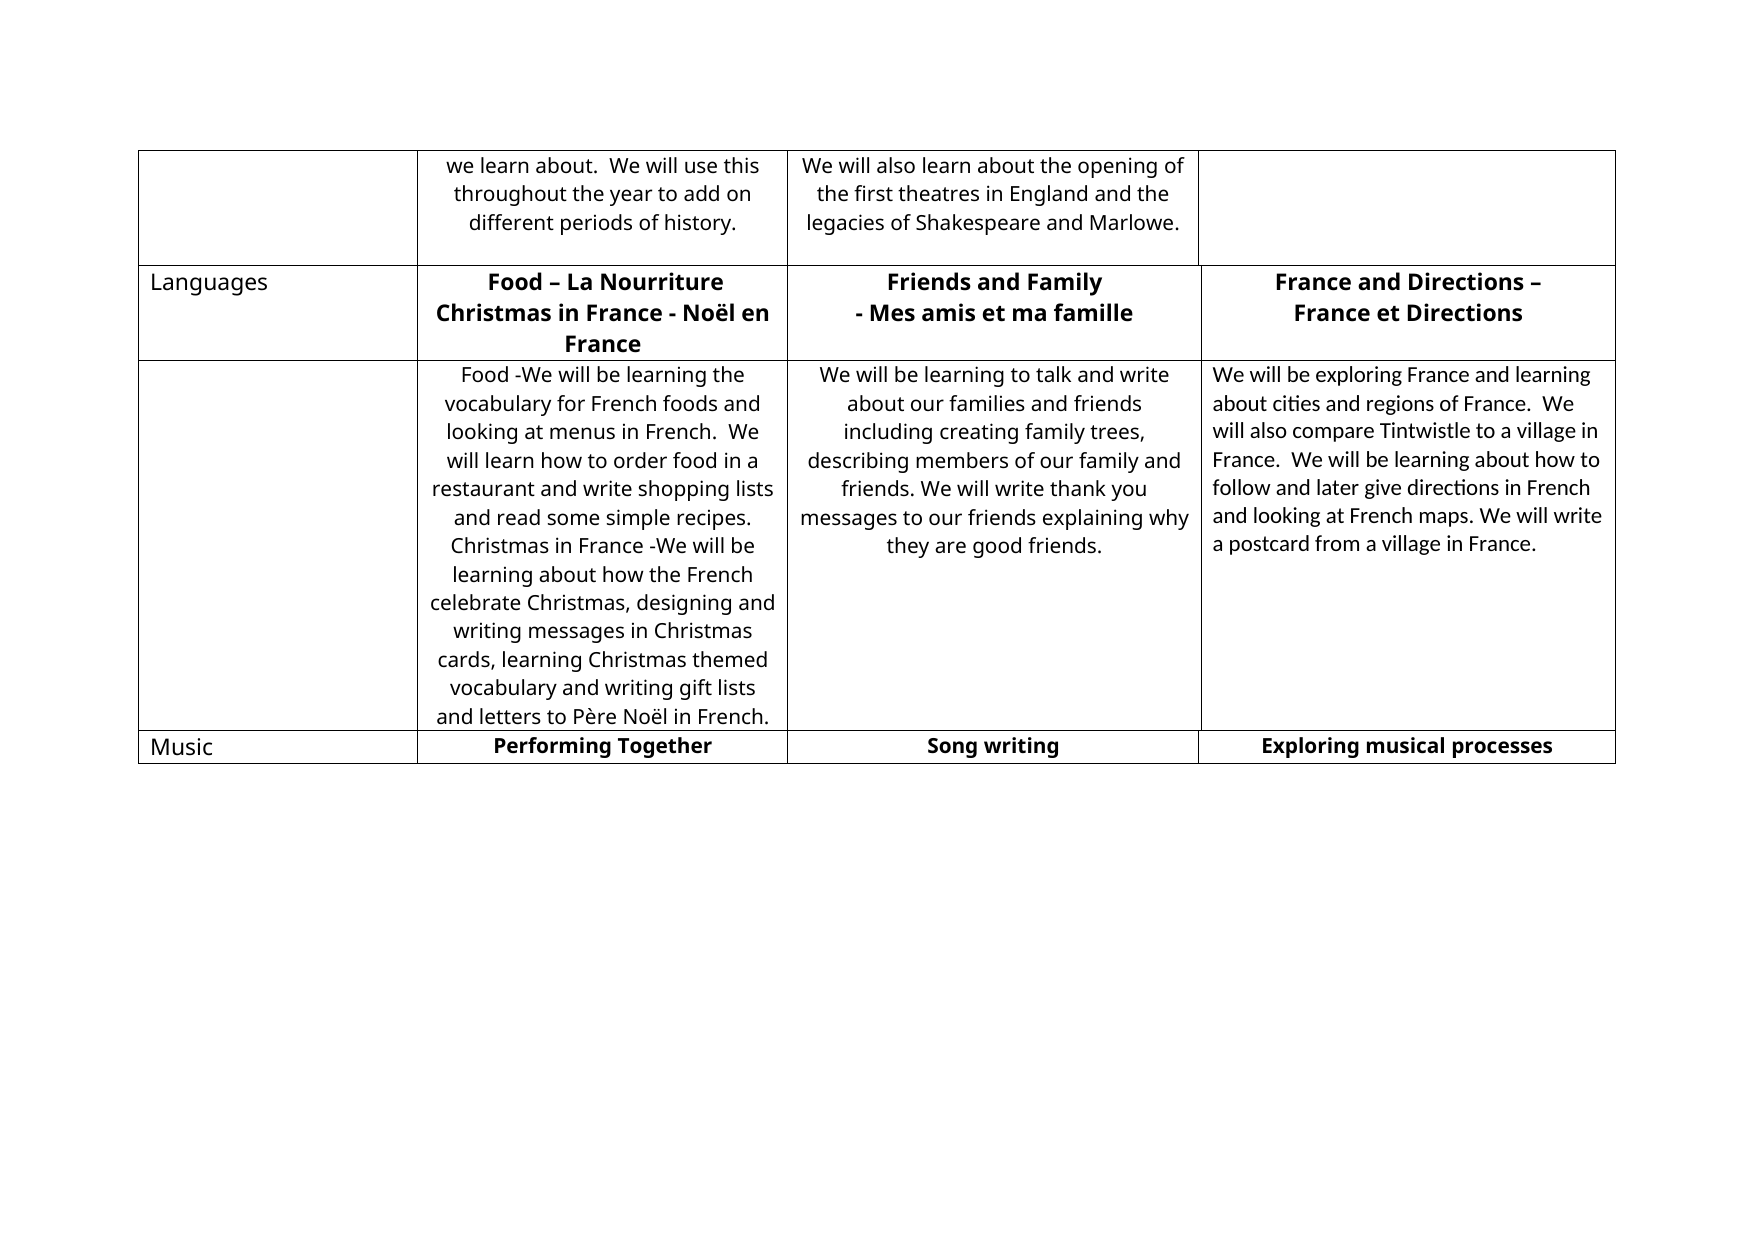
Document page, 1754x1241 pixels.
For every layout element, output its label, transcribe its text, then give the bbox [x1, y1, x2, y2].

table_cell [139, 151, 417, 265]
table_cell Song writing [788, 731, 1198, 763]
table_cell Food -We will be learning the vocabulary for French foods and looking at menus in French. We will learn how to order food in a restaurant and write shopping lists and read some simple recipes. Christmas in France -We will be learning about how the French celebrate Christmas, designing and writing messages in Christmas cards, learning Christmas themed vocabulary and writing gift lists and letters to Père Noël in French. [418, 361, 787, 730]
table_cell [418, 151, 787, 265]
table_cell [1199, 151, 1615, 265]
table_cell Languages [139, 266, 417, 359]
table_cell [139, 361, 417, 730]
table_cell France and Directions – France et Directions [1202, 266, 1615, 359]
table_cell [788, 151, 1198, 265]
table_cell Music [139, 731, 417, 763]
table_cell Food – La Nourriture Christmas in France - Noël en France [418, 266, 787, 359]
table_cell We will be learning to talk and write about our families and friends including creating family trees, describing members of our family and friends. We will write thank you messages to our friends explaining why they are good friends. [788, 361, 1201, 730]
table_cell Performing Together [418, 731, 787, 763]
table_cell Friends and Family - Mes amis et ma famille [788, 266, 1201, 359]
table_cell Exploring musical processes [1199, 731, 1615, 763]
table_cell We will be exploring France and learning about cities and regions of France. We will also compare Tintwistle to a village in France. We will be learning about how to follow and later give directions in French and looking at French maps. We will write a postcard from a village in France. [1202, 361, 1615, 730]
